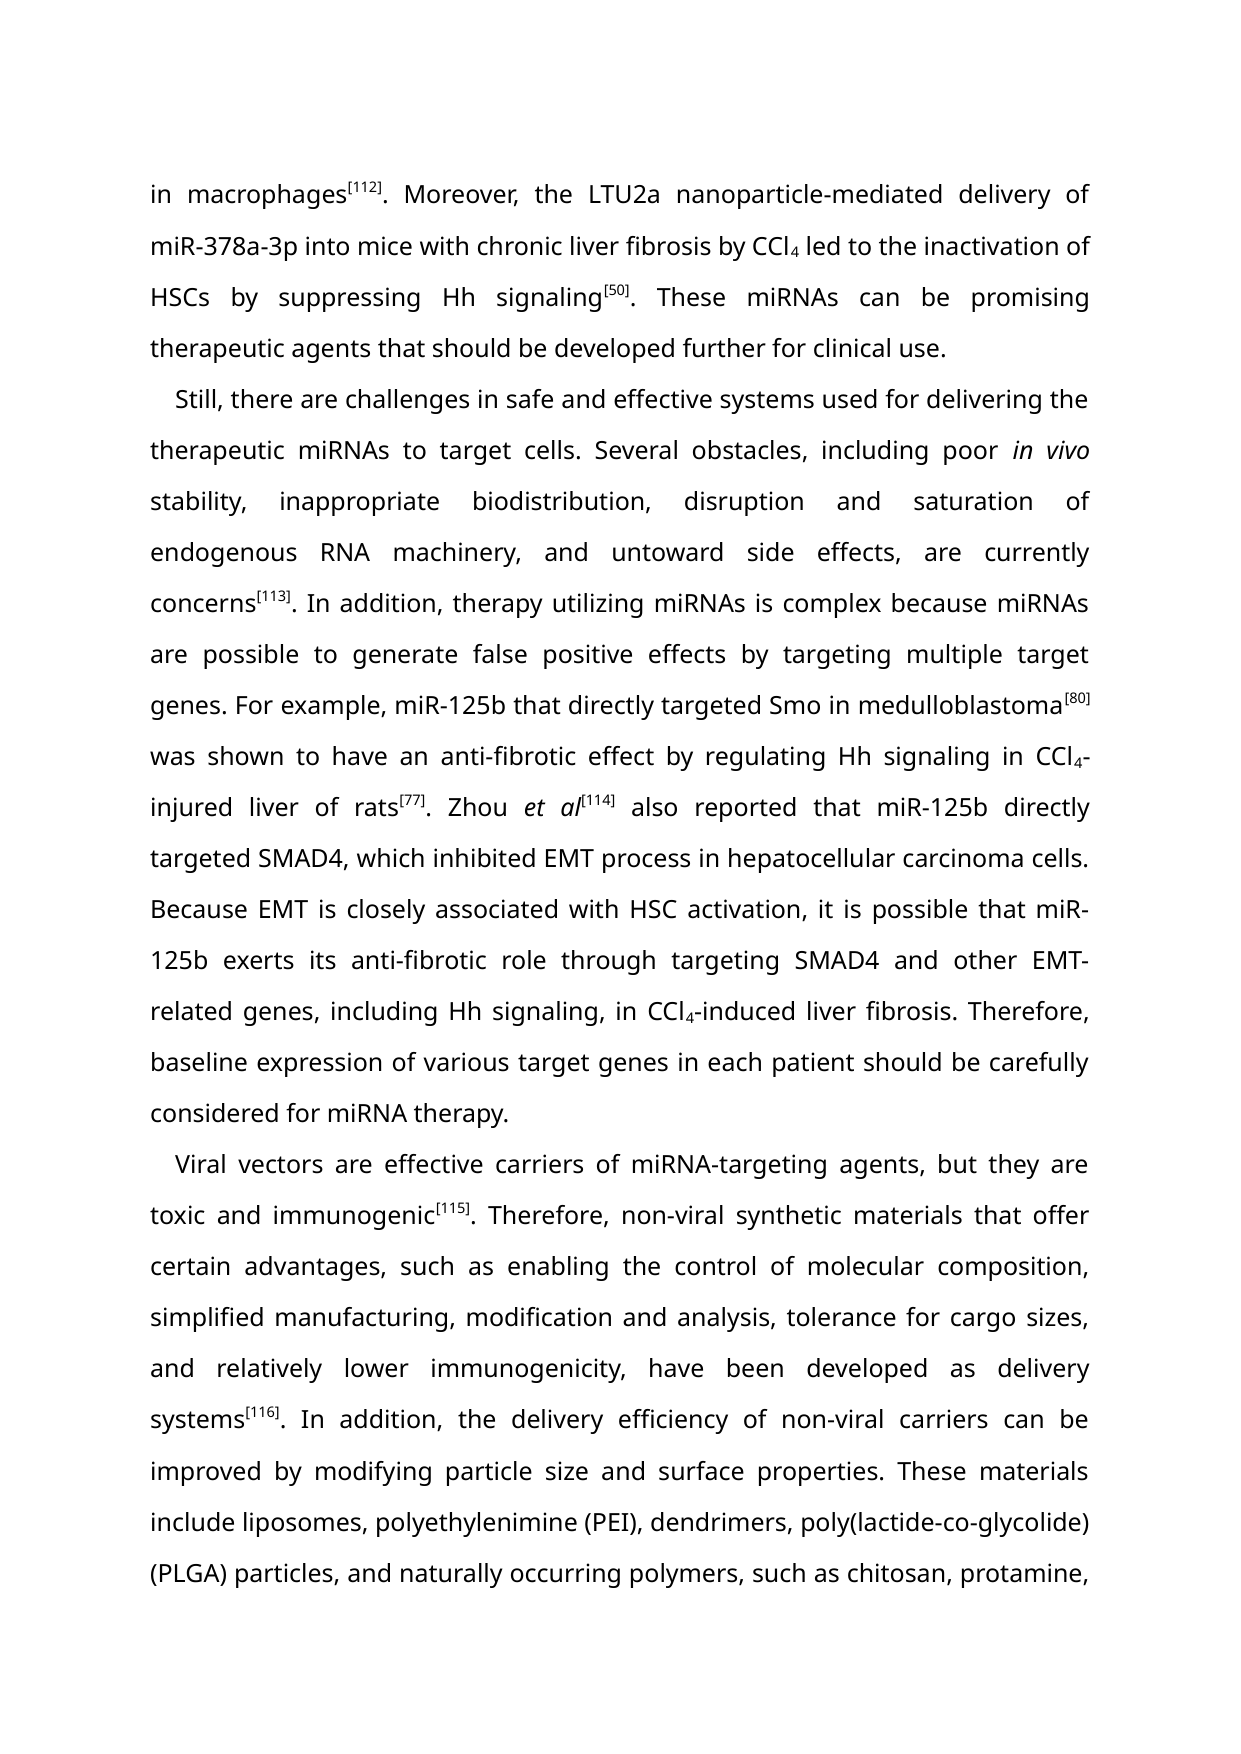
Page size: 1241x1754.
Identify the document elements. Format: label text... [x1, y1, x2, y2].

text Still, there are challenges in safe and effective systems used for delivering the therapeutic miRNAs to target cells. Several obstacles, including poor in vivo stability, inappropriate biodistribution, disruption and saturation of endogenous RNA machinery, and untoward side effects, are currently concerns[113]. In addition, therapy utilizing miRNAs is complex because miRNAs are possible to generate false positive effects by targeting multiple target genes. For example, miR-125b that directly targeted Smo in medulloblastoma[80] was shown to have an anti-fibrotic effect by regulating Hh signaling in CCl4-injured liver of rats[77]. Zhou et al[114] also reported that miR-125b directly targeted SMAD4, which inhibited EMT process in hepatocellular carcinoma cells. Because EMT is closely associated with HSC activation, it is possible that miR-125b exerts its anti-fibrotic role through targeting SMAD4 and other EMT-related genes, including Hh signaling, in CCl4-induced liver fibrosis. Therefore, baseline expression of various target genes in each patient should be carefully considered for miRNA therapy. [150, 381, 1090, 1130]
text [150, 177, 1090, 364]
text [150, 1147, 1090, 1589]
